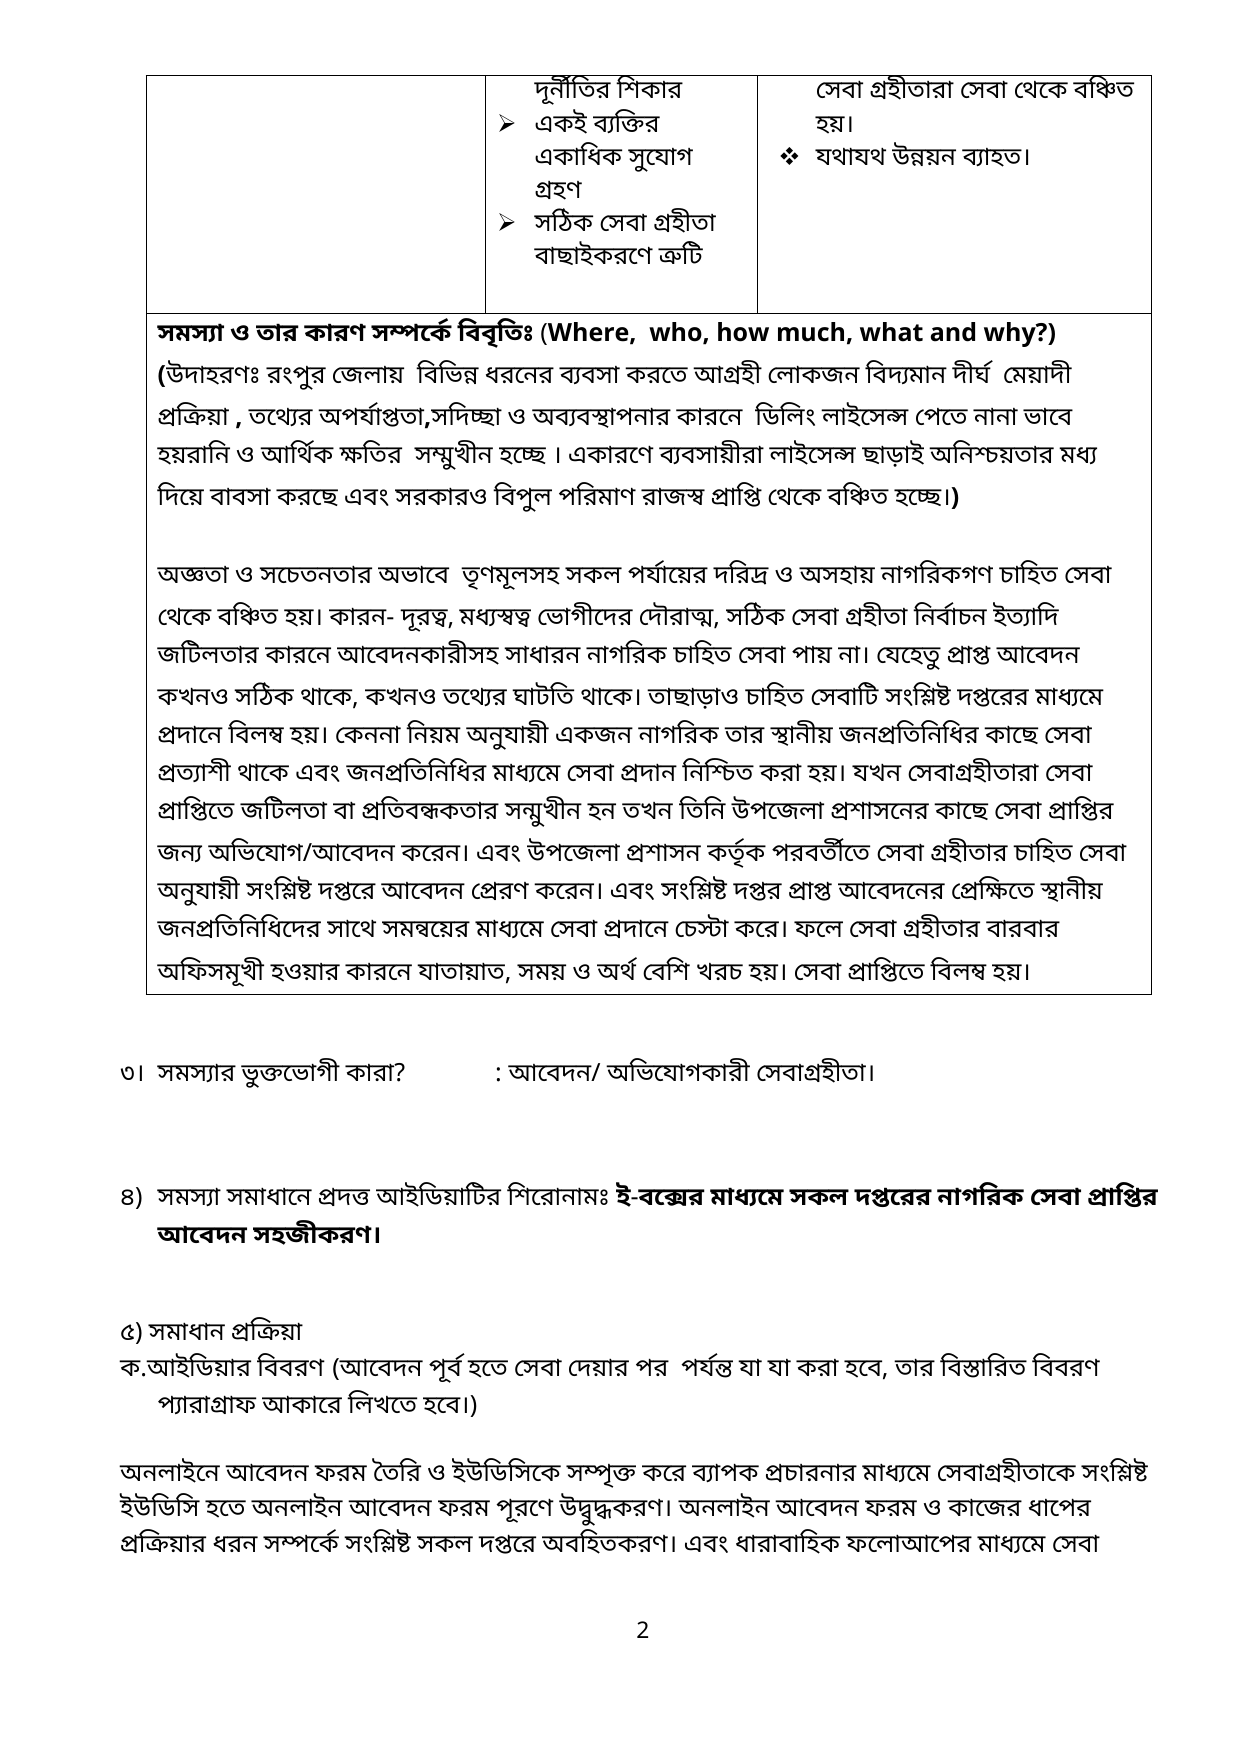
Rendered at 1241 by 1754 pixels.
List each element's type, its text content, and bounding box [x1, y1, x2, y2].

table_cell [147, 76, 485, 313]
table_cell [486, 76, 757, 313]
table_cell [758, 76, 1151, 313]
text ৪) সমস্যা সমাধানে প্রদত্ত আইডিয়াটির শিরোনামঃ ই-বক্সের মাধ্যমে সকল দপ্তরের নাগরিক সেবা প্রাপ্তির আবেদন সহজীকরণ। [120, 1178, 1165, 1253]
table_cell সমস্যা ও তার কারণ সম্পর্কে বিবৃতিঃ (Where, who, how much, what and why?) (উদাহরণঃ রংপুর জেলায় বিভিন্ন ধরনের ব্যবসা করতে আগ্রহী লোকজন বিদ্যমান দীর্ঘ মেয়াদী প্রক্রিয়া , তথ্যের অপর্যাপ্ততা,সদিচ্ছা ও অব্যবস্থাপনার কারনে ডিলিং লাইসেন্স পেতে নানা ভাবে হয়রানি ও আর্থিক ক্ষতির সম্মুখীন হচ্ছে । একারণে ব্যবসায়ীরা লাইসেন্স ছাড়াই অনিশ্চয়তার মধ্য দিয়ে বাবসা করছে এবং সরকারও বিপুল পরিমাণ রাজস্ব প্রাপ্তি থেকে বঞ্চিত হচ্ছে।) অজ্ঞতা ও সচেতনতার অভাবে তৃণমূলসহ সকল পর্যায়ের দরিদ্র ও অসহায় নাগরিকগণ চাহিত সেবা থেকে বঞ্চিত হয়। কারন- দূরত্ব, মধ্যস্বত্ব ভোগীদের দৌরাত্ম, সঠিক সেবা গ্রহীতা নির্বাচন ইত্যাদি জটিলতার কারনে আবেদনকারীসহ সাধারন নাগরিক চাহিত সেবা পায় না। যেহেতু প্রাপ্ত আবেদন কখনও সঠিক থাকে, কখনও তথ্যের ঘাটতি থাকে। তাছাড়াও চাহিত সেবাটি সংশ্লিষ্ট দপ্তরের মাধ্যমে প্রদানে বিলম্ব হয়। কেননা নিয়ম অনুযায়ী একজন নাগরিক তার স্থানীয় জনপ্রতিনিধির কাছে সেবা প্রত্যাশী থাকে এবং জনপ্রতিনিধির মাধ্যমে সেবা প্রদান নিশ্চিত করা হয়। যখন সেবাগ্রহীতারা সেবা প্রাপ্তিতে জটিলতা বা প্রতিবন্ধকতার সন্মুখীন হন তখন তিনি উপজেলা প্রশাসনের কাছে সেবা প্রাপ্তির জন্য অভিযোগ/আবেদন করেন। এবং উপজেলা প্রশাসন কর্তৃক পরবর্তীতে সেবা গ্রহীতার চাহিত সেবা অনুযায়ী সংশ্লিষ্ট দপ্তরে আবেদন প্রেরণ করেন। এবং সংশ্লিষ্ট দপ্তর প্রাপ্ত আবেদনের প্রেক্ষিতে স্থানীয় জনপ্রতিনিধিদের সাথে সমন্বয়ের মাধ্যমে সেবা প্রদানে চেস্টা করে। ফলে সেবা গ্রহীতার বারবার অফিসমূখী হওয়ার কারনে যাতায়াত, সময় ও অর্থ বেশি খরচ হয়। সেবা প্রাপ্তিতে বিলম্ব হয়। [147, 314, 1151, 994]
text ক.আইডিয়ার বিবরণ (আবেদন পূর্ব হতে সেবা দেয়ার পর পর্যন্ত যা যা করা হবে, তার বিস্তারিত বিবরণ প্যারাগ্রাফ আকারে লিখতে হবে।) [120, 1350, 1165, 1424]
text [120, 1458, 1165, 1563]
text ৫) সমাধান প্রক্রিয়া [120, 1313, 1165, 1350]
text ৩। সমস্যার ভুক্তভোগী কারা? : আবেদন/ অভিযোগকারী সেবাগ্রহীতা। [120, 1055, 1165, 1092]
